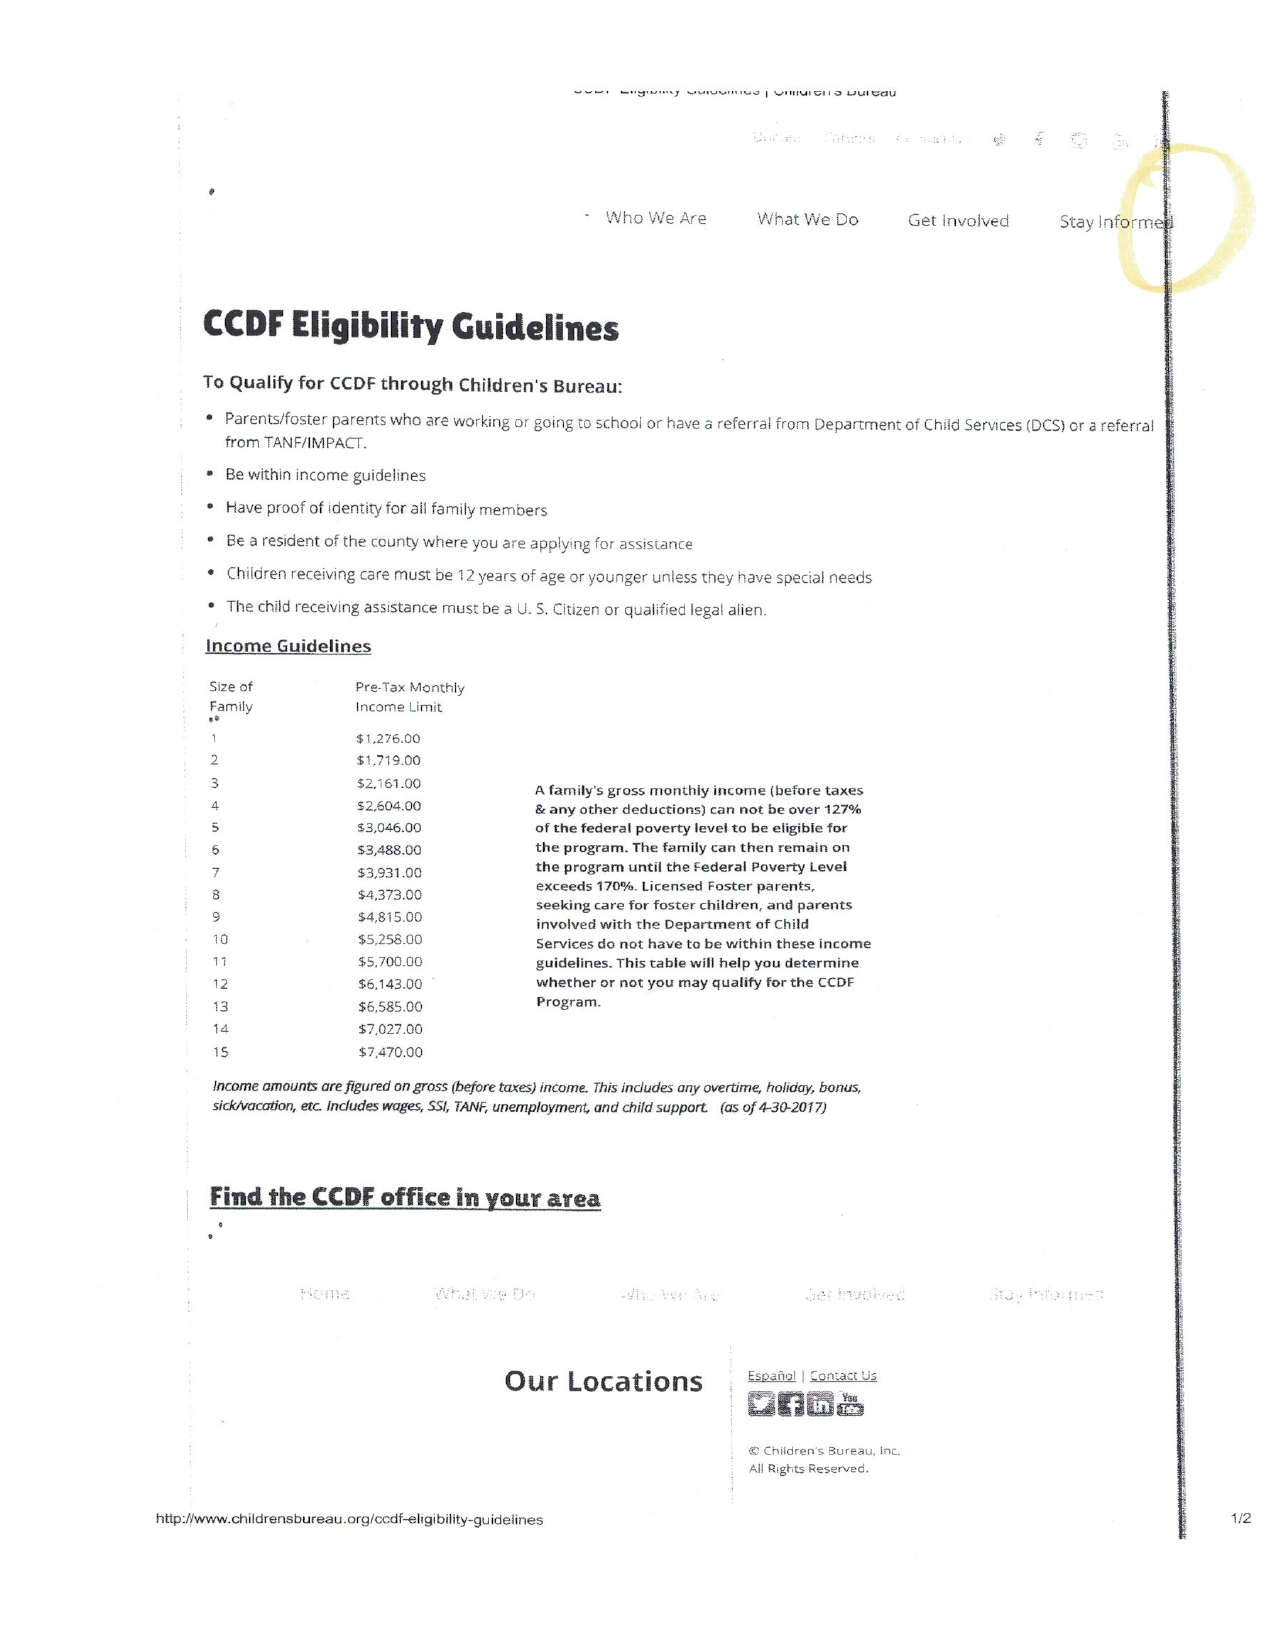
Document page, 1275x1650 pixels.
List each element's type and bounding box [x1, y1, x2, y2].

picture [75, 75, 1275, 1576]
